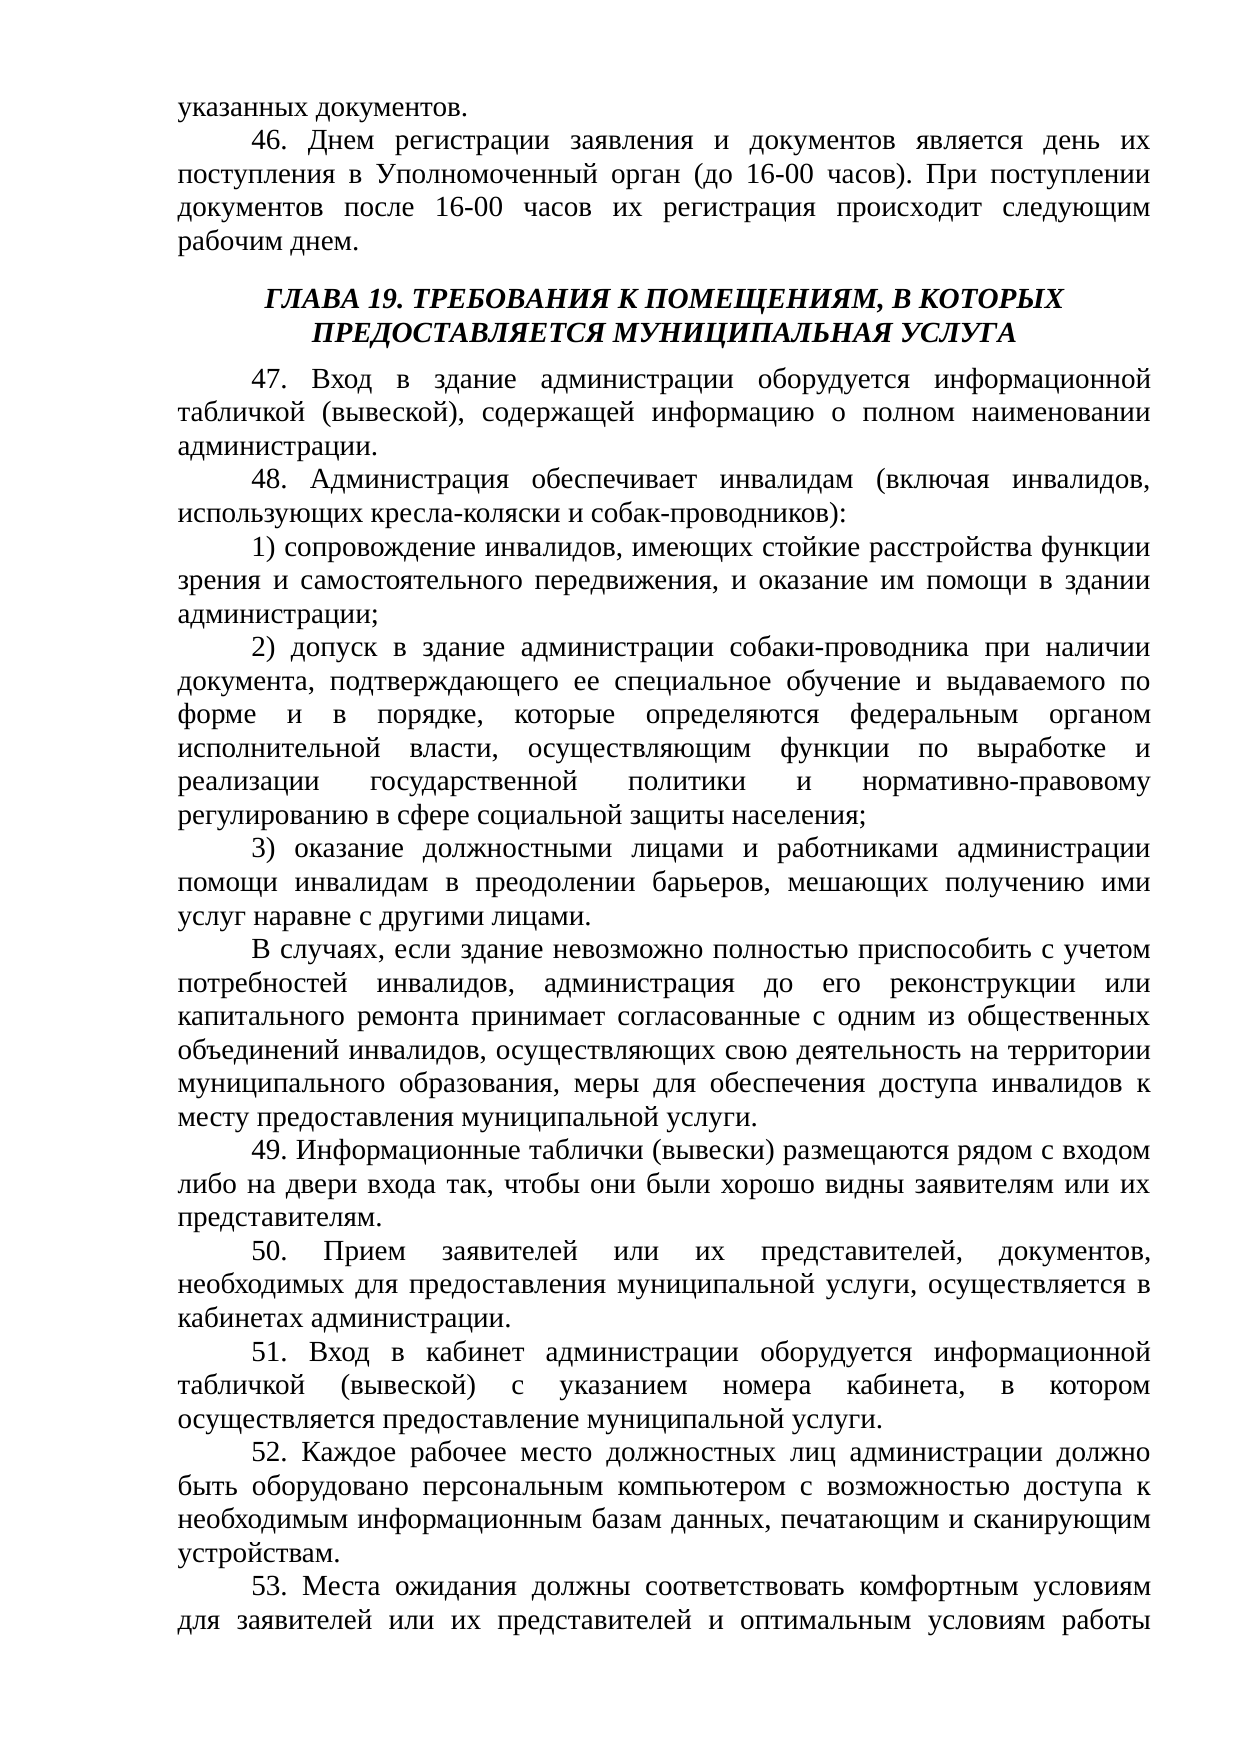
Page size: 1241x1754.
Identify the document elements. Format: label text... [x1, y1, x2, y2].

text 2) допуск в здание администрации собаки-проводника при наличии документа, подтверждающего ее специальное обучение и выдаваемого по форме и в порядке, которые определяются федеральным органом исполнительной власти, осуществляющим функции по выработке и реализации государственной политики и нормативно-правовому регулированию в сфере социальной защиты населения; [177, 629, 1152, 831]
text 52. Каждое рабочее место должностных лиц администрации должно быть оборудовано персональным компьютером с возможностью доступа к необходимым информационным базам данных, печатающим и сканирующим устройствам. [177, 1434, 1152, 1568]
text 49. Информационные таблички (вывески) размещаются рядом с входом либо на двери входа так, чтобы они были хорошо видны заявителям или их представителям. [177, 1132, 1152, 1233]
text 46. Днем регистрации заявления и документов является день их поступления в Уполномоченный орган (до 16-00 часов). При поступлении документов после 16-00 часов их регистрация происходит следующим рабочим днем. [177, 122, 1152, 256]
text 51. Вход в кабинет администрации оборудуется информационной табличкой (вывеской) с указанием номера кабинета, в котором осуществляется предоставление муниципальной услуги. [177, 1334, 1152, 1434]
text 47. Вход в здание администрации оборудуется информационной табличкой (вывеской), содержащей информацию о полном наименовании администрации. [177, 361, 1152, 462]
text В случаях, если здание невозможно полностью приспособить с учетом потребностей инвалидов, администрация до его реконструкции или капитального ремонта принимает согласованные с одним из общественных объединений инвалидов, осуществляющих свою деятельность на территории муниципального образования, меры для обеспечения доступа инвалидов к месту предоставления муниципальной услуги. [177, 931, 1152, 1132]
text 3) оказание должностными лицами и работниками администрации помощи инвалидам в преодолении барьеров, мешающих получению ими услуг наравне с другими лицами. [177, 831, 1152, 931]
text 48. Администрация обеспечивает инвалидам (включая инвалидов, использующих кресла-коляски и собак-проводников): [177, 462, 1152, 529]
text 1) сопровождение инвалидов, имеющих стойкие расстройства функции зрения и самостоятельного передвижения, и оказание им помощи в здании администрации; [177, 529, 1152, 629]
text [177, 1568, 1152, 1636]
text 50. Прием заявителей или их представителей, документов, необходимых для предоставления муниципальной услуги, осуществляется в кабинетах администрации. [177, 1233, 1152, 1334]
text ГЛАВА 19. ТРЕБОВАНИЯ К ПОМЕЩЕНИЯМ, В КОТОРЫХ ПРЕДОСТАВЛЯЕТСЯ МУНИЦИПАЛЬНАЯ УСЛУГА [177, 281, 1152, 348]
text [177, 89, 1152, 122]
